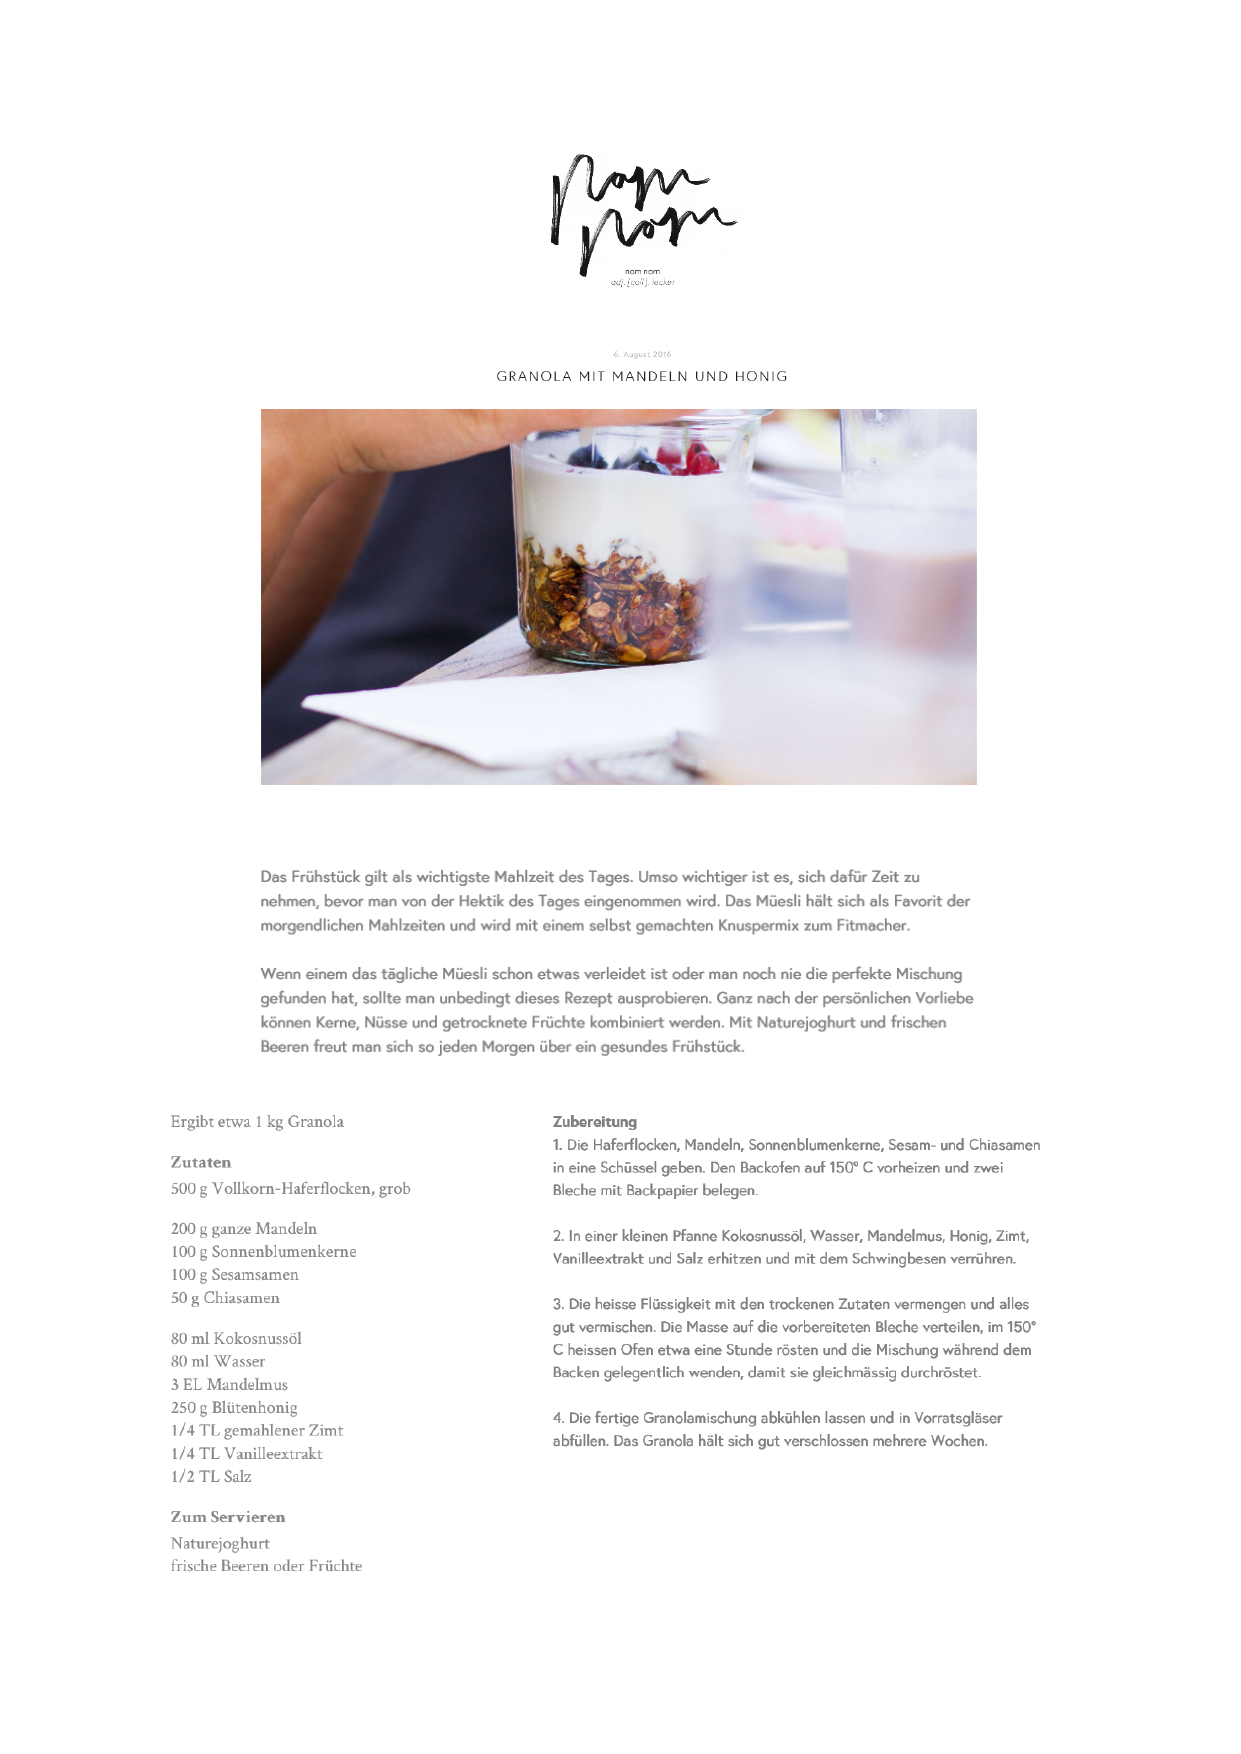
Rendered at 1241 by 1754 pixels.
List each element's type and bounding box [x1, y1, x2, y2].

picture [256, 407, 984, 1074]
picture [147, 1092, 1093, 1608]
picture [426, 147, 814, 389]
